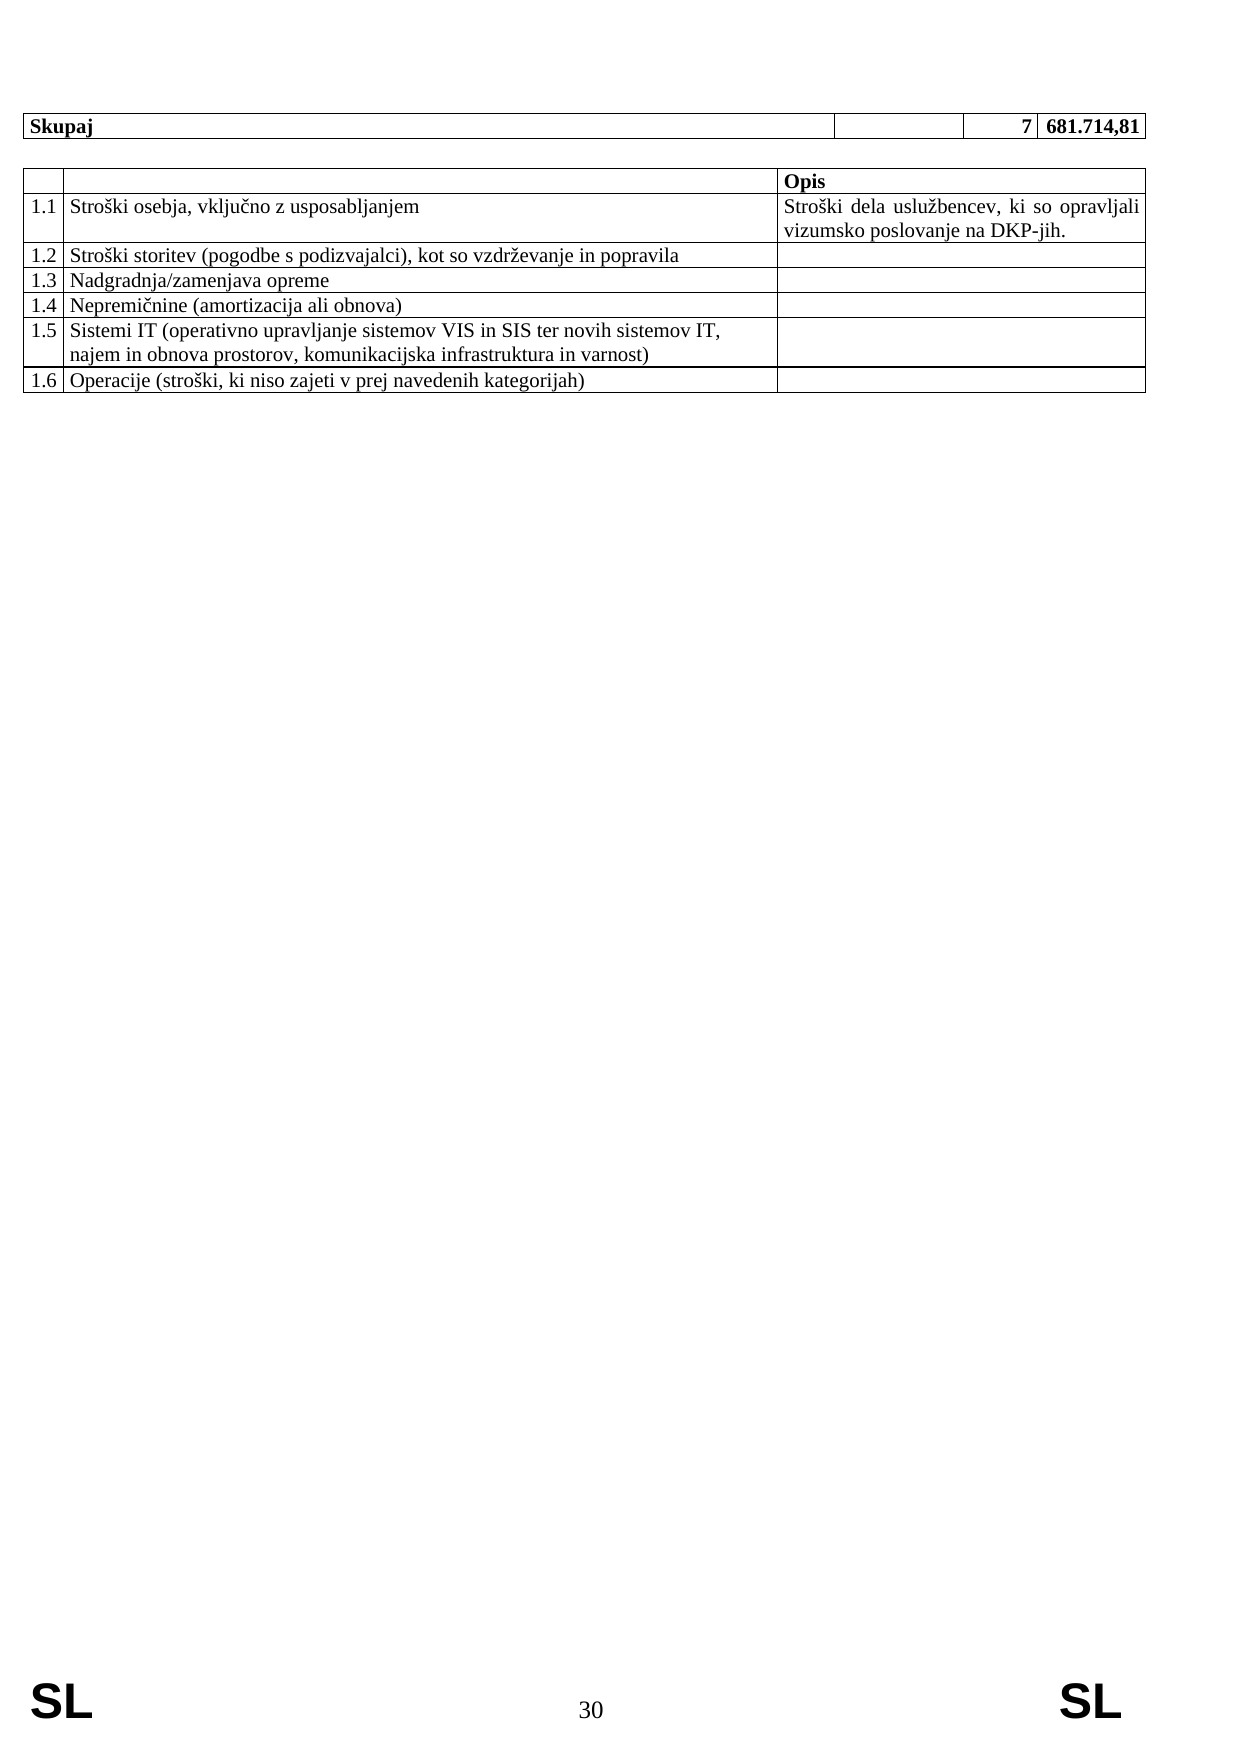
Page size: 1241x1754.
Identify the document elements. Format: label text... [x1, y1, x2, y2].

table_cell [778, 318, 1145, 366]
table_cell 1.4 [24, 293, 63, 317]
table_cell Nadgradnja/zamenjava opreme [64, 268, 777, 292]
table_cell 1.2 [24, 243, 63, 267]
table_cell Operacije (stroški, ki niso zajeti v prej navedenih kategorijah) [64, 368, 777, 392]
table_cell 1.3 [24, 268, 63, 292]
table_cell Stroški storitev (pogodbe s podizvajalci), kot so vzdrževanje in popravila [64, 243, 777, 267]
table_header Opis [778, 169, 1145, 193]
table_cell Nepremičnine (amortizacija ali obnova) [64, 293, 777, 317]
table_cell 1.1 [24, 194, 63, 242]
table_cell Skupaj [24, 114, 834, 138]
table_cell 1.5 [24, 318, 63, 366]
table_cell Sistemi IT (operativno upravljanje sistemov VIS in SIS ter novih sistemov IT, najem in obnova prostorov, komunikacijska infrastruktura in varnost) [64, 318, 777, 366]
table_cell 7 [964, 114, 1037, 138]
table_cell [778, 268, 1145, 292]
table_cell [778, 243, 1145, 267]
table_cell Stroški osebja, vključno z usposabljanjem [64, 194, 777, 242]
table_cell 1.6 [24, 368, 63, 392]
table_cell [778, 293, 1145, 317]
table_cell [835, 114, 963, 138]
table_cell 681.714,81 [1038, 114, 1145, 138]
table_cell Stroški dela uslužbencev, ki so opravljali vizumsko poslovanje na DKP-jih. [778, 194, 1145, 242]
table_cell [778, 368, 1145, 392]
table_header [24, 169, 63, 193]
table_header [64, 169, 777, 193]
